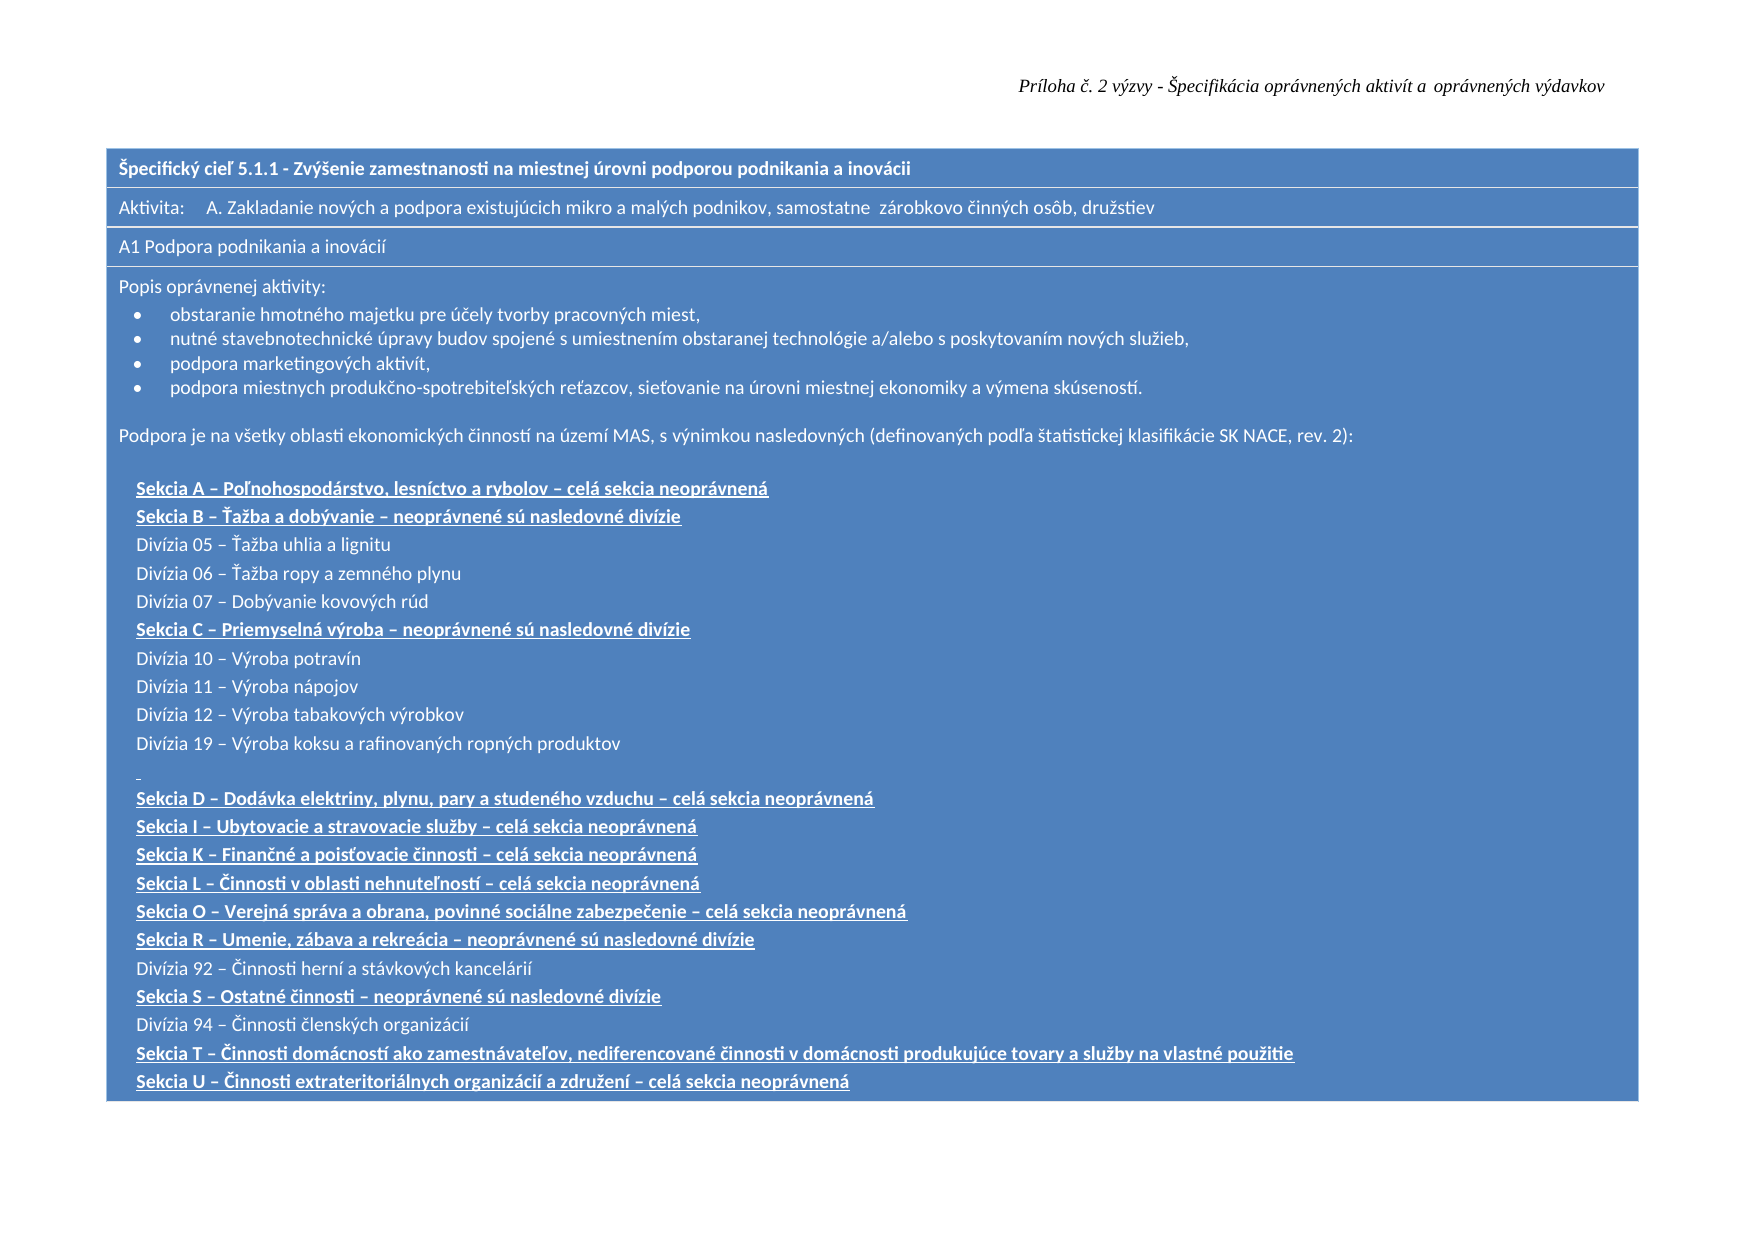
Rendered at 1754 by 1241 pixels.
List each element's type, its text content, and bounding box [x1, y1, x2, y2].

table_header Špecifický cieľ 5.1.1 - Zvýšenie zamestnanosti na miestnej úrovni podporou podnikania a inovácii [107, 149, 1638, 187]
table_cell A1 Podpora podnikania a inovácií [107, 228, 1638, 266]
table_cell Aktivita: A. Zakladanie nových a podpora existujúcich mikro a malých podnikov, samostatne zárobkovo činných osôb, družstiev [107, 188, 1638, 226]
